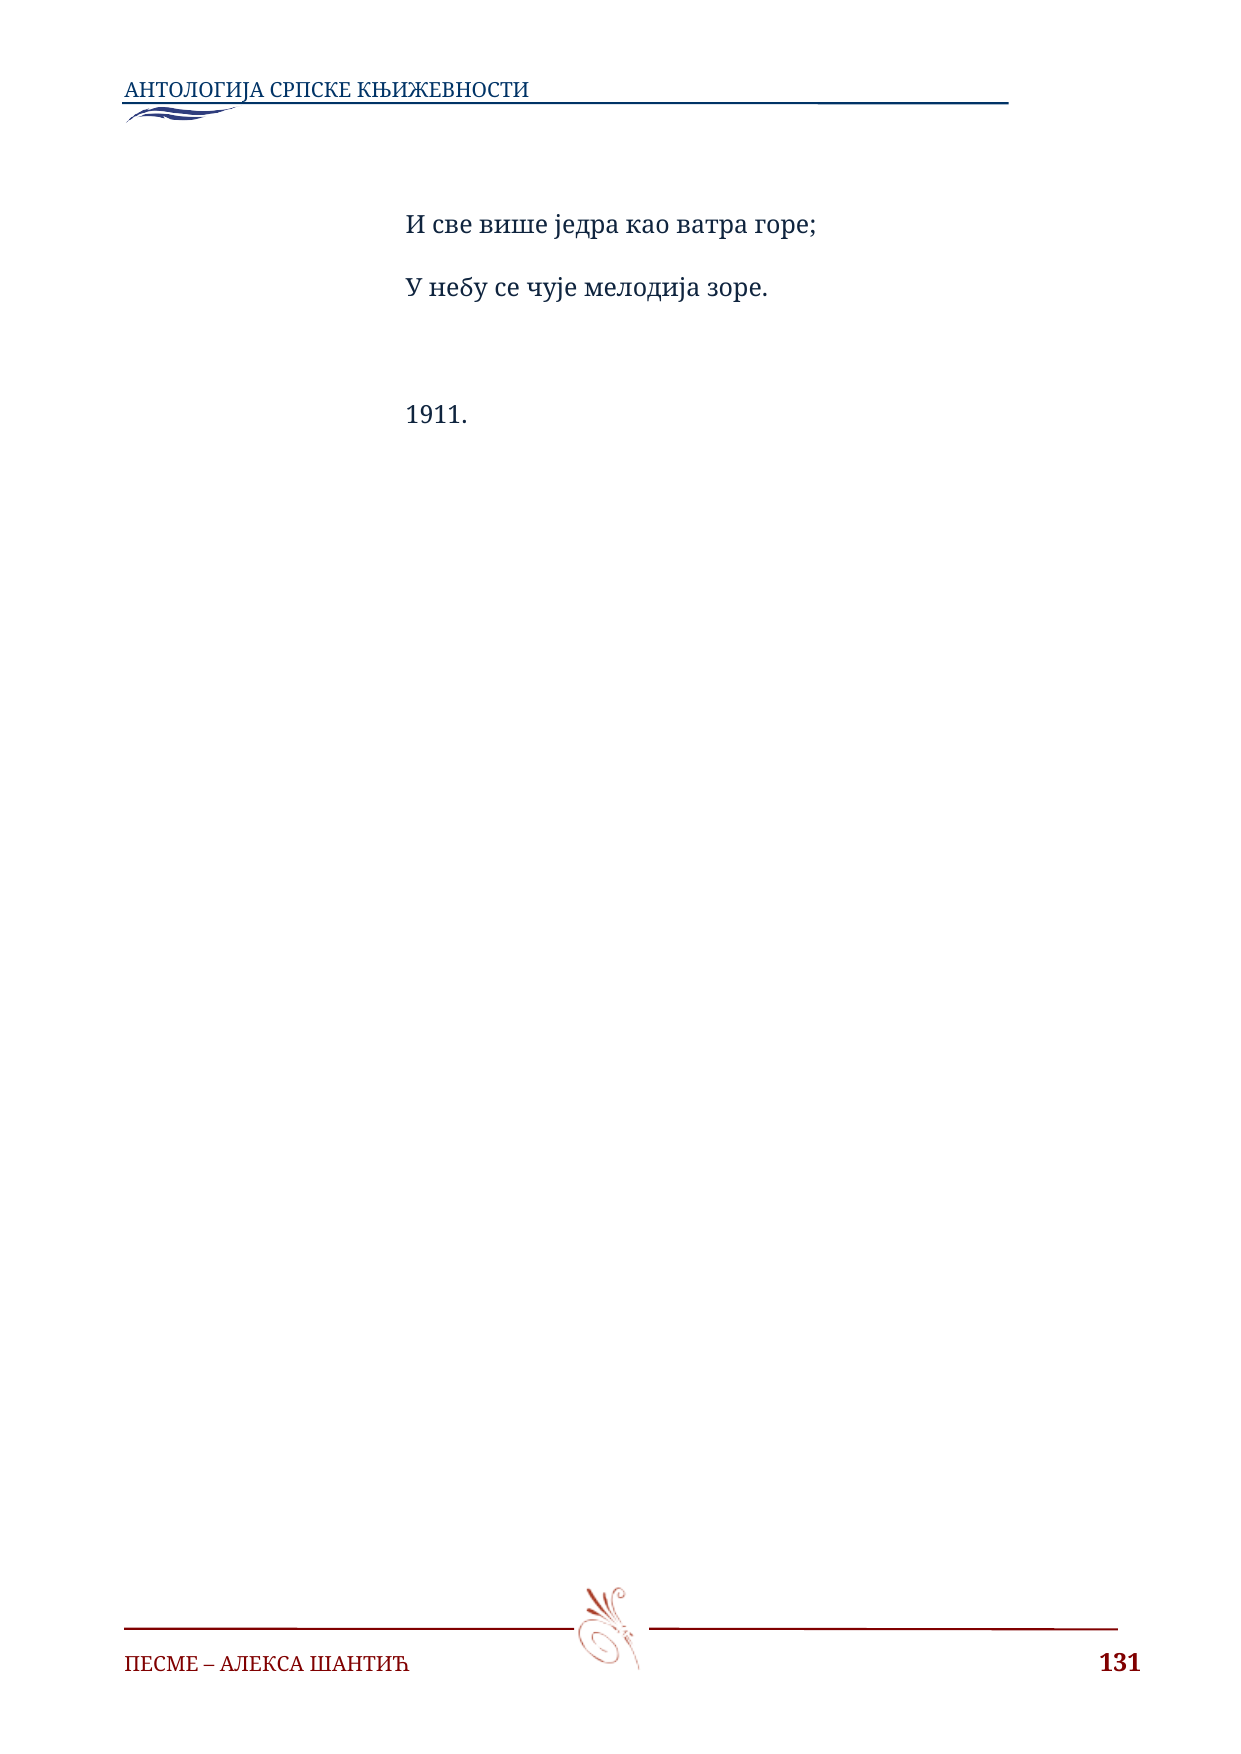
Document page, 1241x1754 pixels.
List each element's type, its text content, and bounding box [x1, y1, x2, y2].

text И све више једра као ватра горе; [124, 207, 1146, 241]
text У небу се чује мелодија зоре. [124, 270, 1146, 304]
text 1911. [124, 396, 1146, 431]
